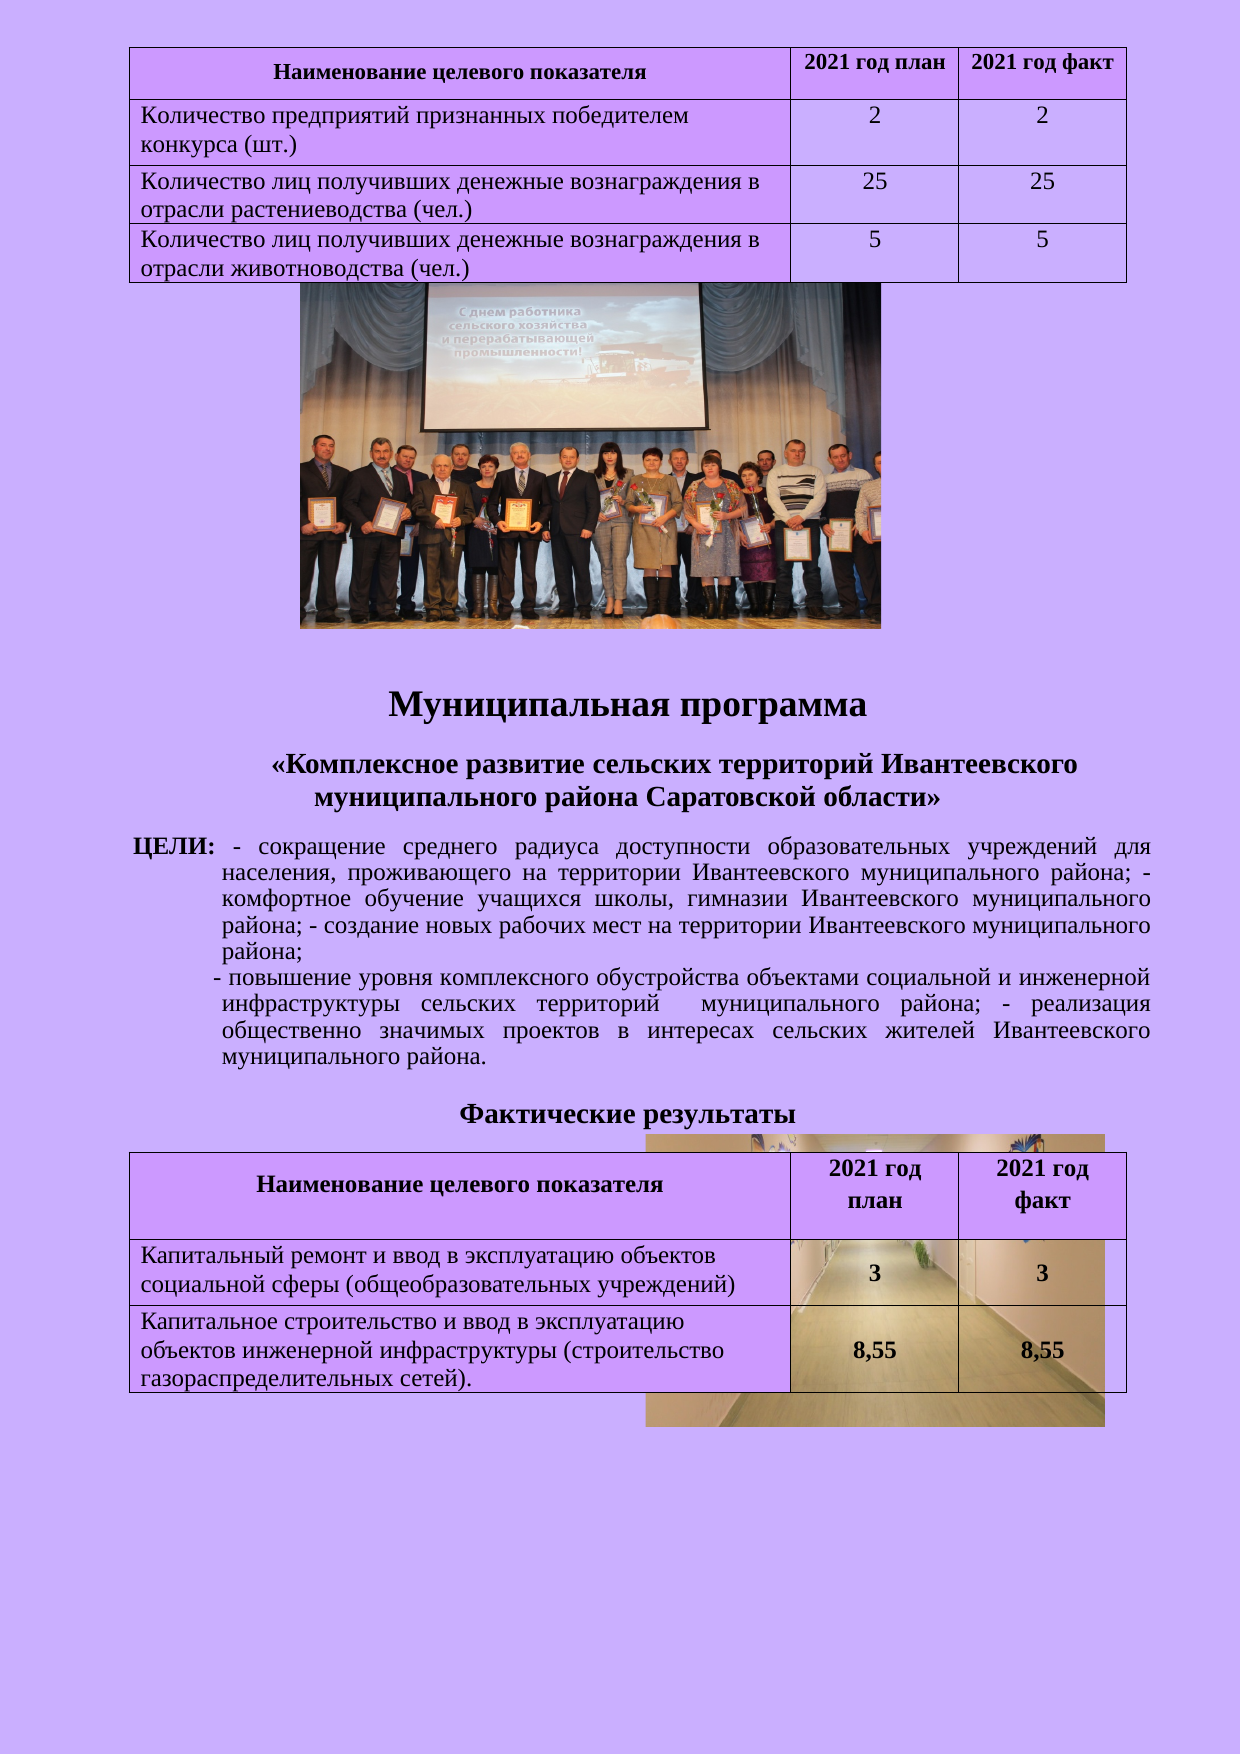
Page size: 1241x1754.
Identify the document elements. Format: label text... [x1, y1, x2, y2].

table_cell 5 [791, 224, 958, 282]
table_header [63, 30, 1119, 682]
text - повышение уровня комплексного обустройства объектами социальной и инженерной инфраструктуры сельских территорий муниципального района; - реализация общественно значимых проектов в интересах сельских жителей Ивантеевского муниципального района. [133, 965, 1152, 1070]
table_header Наименование целевого показателя [130, 1153, 790, 1239]
table_cell 2 [791, 100, 958, 165]
table_header 2021 год план [791, 48, 958, 99]
text Фактические результаты [74, 1096, 1181, 1129]
picture [300, 283, 882, 629]
table_cell 2 [959, 100, 1126, 165]
table_header [98, 1134, 622, 1500]
table_header Наименование целевого показателя [130, 48, 790, 99]
table_cell Капитальный ремонт и ввод в эксплуатацию объектов социальной сферы (общеобразовательных учреждений) [130, 1240, 790, 1305]
table_cell 5 [959, 224, 1126, 282]
table_cell Количество лиц получивших денежные вознаграждения в отрасли животноводства (чел.) [130, 224, 790, 282]
text Муниципальная программа [74, 682, 1181, 725]
table_header 2021 год план [791, 1153, 958, 1239]
text ЦЕЛИ: - сокращение среднего радиуса доступности образовательных учреждений для населения, проживающего на территории Ивантеевского муниципального района; - комфортное обучение учащихся школы, гимназии Ивантеевского муниципального района; - создание новых рабочих мест на территории Ивантеевского муниципального района; [133, 834, 1152, 965]
table_cell Капитальное строительство и ввод в эксплуатацию объектов инженерной инфраструктуры (строительство газораспределительных сетей). [130, 1306, 790, 1392]
table_cell 3 [791, 1240, 958, 1305]
text «Комплексное развитие сельских территорий Ивантеевского муниципального района Саратовской области» [74, 746, 1181, 813]
table_header 2021 год факт [959, 48, 1126, 99]
table_header 2021 год факт [959, 1153, 1126, 1239]
table_cell Количество лиц получивших денежные вознаграждения в отрасли растениеводства (чел.) [130, 166, 790, 223]
table_cell 8,55 [791, 1306, 958, 1392]
table_cell Количество предприятий признанных победителем конкурса (шт.) [130, 100, 790, 165]
picture [645, 1134, 1105, 1152]
table_header [623, 1134, 1157, 1500]
table_cell 3 [959, 1240, 1126, 1305]
table_cell 25 [791, 166, 958, 223]
table_cell 25 [959, 166, 1126, 223]
picture [645, 1393, 1105, 1427]
table_cell 8,55 [959, 1306, 1126, 1392]
